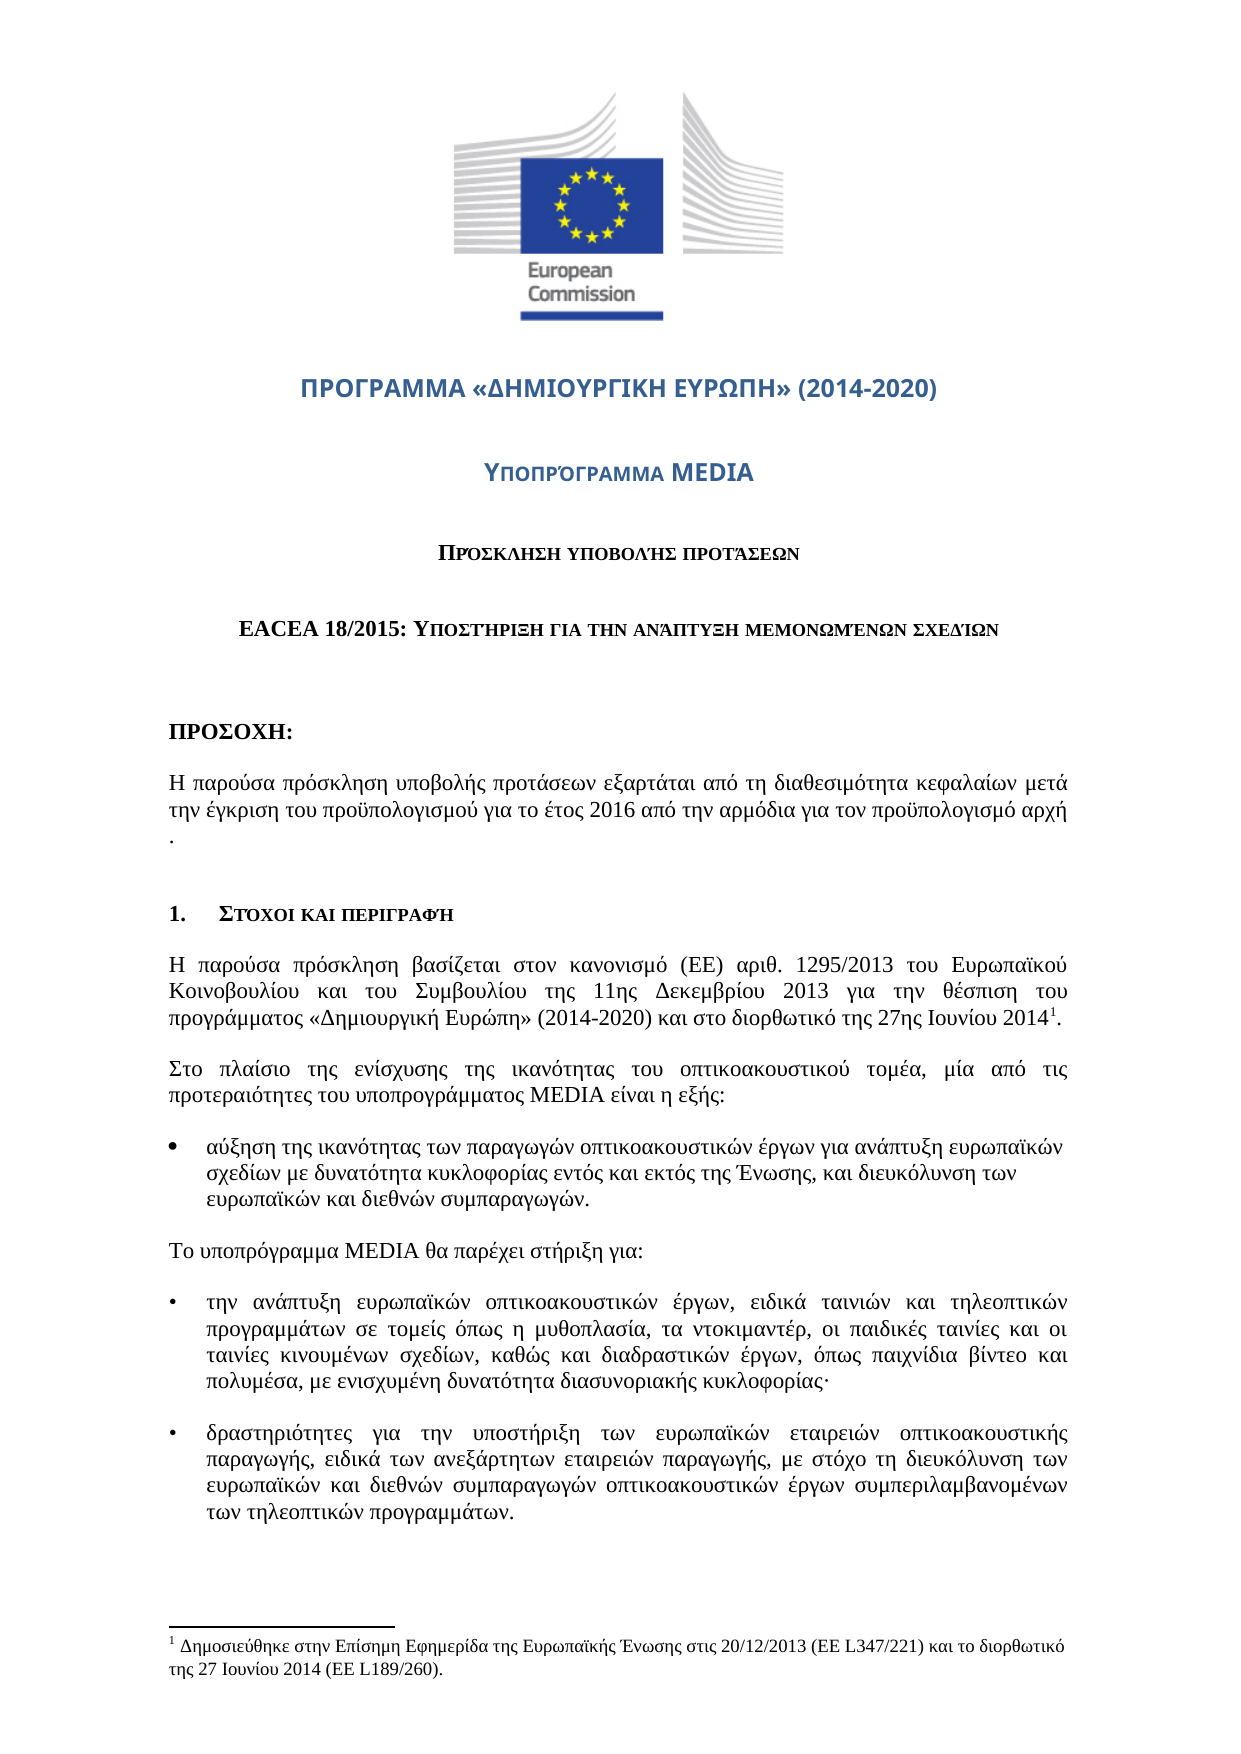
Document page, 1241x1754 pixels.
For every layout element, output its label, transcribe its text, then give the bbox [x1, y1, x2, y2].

text Το υποπρόγραμμα MEDIA θα παρέχει στήριξη για: [169, 1237, 1069, 1263]
title Υποπρόγραμμα MEDIA [169, 455, 1069, 489]
text Στο πλαίσιο της ενίσχυσης της ικανότητας του οπτικοακουστικού τομέα, μία από τις προτεραιότητες του υποπρογράμματος MEDIA είναι η εξής: [169, 1055, 1069, 1108]
title EACEA 18/2015: Υποστήριξη για την ανάπτυξη μεμονωμένων σχεδίων [169, 616, 1069, 642]
picture [453, 91, 784, 321]
list δραστηριότητες για την υποστήριξη των ευρωπαϊκών εταιρειών οπτικοακουστικής παραγωγής, ειδικά των ανεξάρτητων εταιρειών παραγωγής, με στόχο τη διευκόλυνση των ευρωπαϊκών και διεθνών συμπαραγωγών οπτικοακουστικών έργων συμπεριλαμβανομένων των τηλεοπτικών προγραμμάτων. [169, 1419, 1069, 1524]
title Πρόσκληση υποβολής προτάσεων [169, 539, 1069, 566]
title ΠΡΟΓΡΑΜΜΑ «ΔΗΜΙΟΥΡΓΙΚΗ ΕΥΡΩΠΗ» (2014-2020) [169, 371, 1069, 405]
subtitle Στόχοι και περιγραφή [169, 900, 1069, 926]
text ΠΡΟΣΟΧΗ: [169, 718, 1069, 744]
text Η παρούσα πρόσκληση υποβολής προτάσεων εξαρτάται από τη διαθεσιμότητα κεφαλαίων μετά την έγκριση του προϋπολογισμού για το έτος 2016 από την αρμόδια για τον προϋπολογισμό αρχή . [169, 769, 1069, 848]
text Η παρούσα πρόσκληση βασίζεται στον κανονισμό (ΕΕ) αριθ. 1295/2013 του Ευρωπαϊκού Κοινοβουλίου και του Συμβουλίου της 11ης Δεκεμβρίου 2013 για την θέσπιση του προγράμματος «Δημιουργική Ευρώπη» (2014-2020) και στο διορθωτικό της 27ης Ιουνίου 2014. [169, 951, 1069, 1030]
list την ανάπτυξη ευρωπαϊκών οπτικοακουστικών έργων, ειδικά ταινιών και τηλεοπτικών προγραμμάτων σε τομείς όπως η μυθοπλασία, τα ντοκιμαντέρ, οι παιδικές ταινίες και οι ταινίες κινουμένων σχεδίων, καθώς και διαδραστικών έργων, όπως παιχνίδια βίντεο και πολυμέσα, με ενισχυμένη δυνατότητα διασυνοριακής κυκλοφορίας· [169, 1288, 1069, 1394]
list αύξηση της ικανότητας των παραγωγών οπτικοακουστικών έργων για ανάπτυξη ευρωπαϊκών σχεδίων με δυνατότητα κυκλοφορίας εντός και εκτός της Ένωσης, και διευκόλυνση των ευρωπαϊκών και διεθνών συμπαραγωγών. [169, 1133, 1069, 1212]
